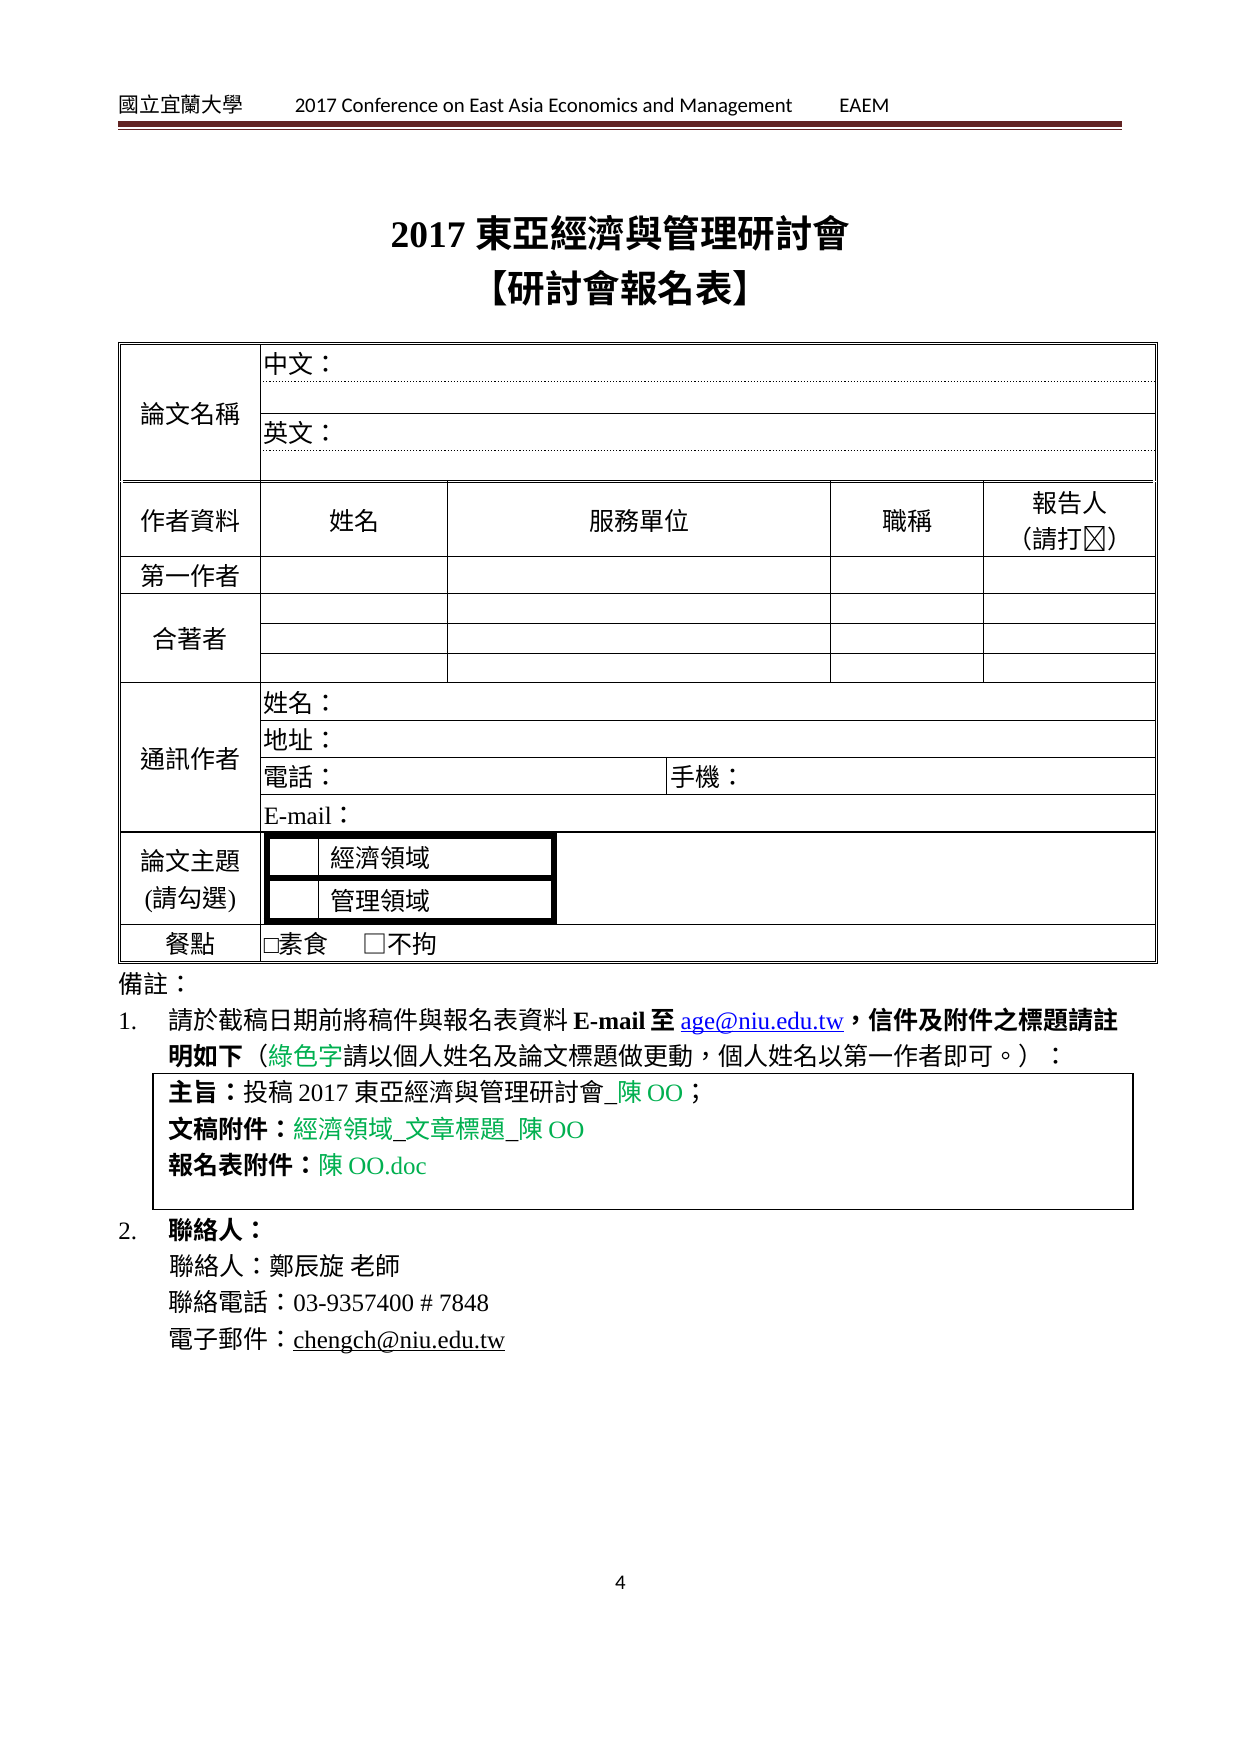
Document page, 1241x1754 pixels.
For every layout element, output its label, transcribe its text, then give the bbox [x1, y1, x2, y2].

table_cell 手機： [667, 758, 1155, 794]
table_cell 作者資料 [120, 480, 260, 556]
table_cell [831, 624, 983, 652]
table_cell 地址： [261, 721, 1155, 757]
table_cell 合著者 [121, 594, 260, 682]
list 聯絡電話：03-9357400 # 7848 [168, 1283, 1122, 1319]
list 請於截稿日期前將稿件與報名表資料E-mail至age@niu.edu.tw，信件及附件之標題請註明如下（綠色字請以個人姓名及論文標題做更動，個人姓名以第一作者即可。）： [118, 1000, 1122, 1073]
list 聯絡人： [118, 1210, 1122, 1247]
table_cell [831, 557, 983, 593]
table_cell 服務單位 [448, 483, 830, 556]
text 主旨：投稿2017 東亞經濟與管理研討會_陳OO； [168, 1073, 1122, 1109]
table_cell 論文主題 (請勾選) [121, 833, 260, 924]
table_cell 姓名 [261, 483, 447, 556]
table_cell 餐點 [121, 925, 260, 961]
text 聯絡人：鄭辰旋 老師 [169, 1247, 1122, 1283]
table_cell [261, 557, 447, 593]
table_cell [831, 594, 983, 623]
table_cell E-mail： [261, 795, 1155, 831]
table_cell [448, 557, 830, 593]
table_cell [261, 381, 1155, 413]
text 文稿附件：經濟領域_文章標題_陳OO [168, 1109, 1122, 1145]
table_cell [319, 839, 551, 875]
table_cell 姓名： [261, 683, 1155, 719]
list 電子郵件：chengch@niu.edu.tw [168, 1319, 1122, 1355]
table_cell 電話： [261, 758, 666, 794]
table_cell [270, 839, 318, 875]
table_cell [448, 594, 830, 623]
table_cell [261, 594, 447, 623]
table_cell [984, 624, 1155, 652]
table_cell 職稱 [831, 483, 983, 556]
table_cell [984, 594, 1155, 623]
table_cell [319, 881, 551, 918]
table_cell [261, 654, 447, 682]
table_header 中文： [261, 345, 1155, 381]
table_cell [984, 557, 1155, 593]
table_cell [831, 654, 983, 682]
text 報名表附件：陳OO.doc [168, 1145, 1122, 1182]
table_cell [984, 654, 1155, 682]
table_cell [261, 624, 447, 652]
text 【研討會報名表】 [118, 258, 1122, 313]
table_cell [448, 624, 830, 652]
table_cell 英文： [261, 414, 1155, 450]
text 備註： [118, 964, 1122, 1000]
table_cell [557, 833, 1155, 924]
table_cell [270, 881, 318, 918]
table_header 論文名稱 [121, 345, 260, 480]
table_cell □素食 □不拘 [261, 925, 1155, 961]
table_cell 第一作者 [121, 557, 260, 593]
table_cell 報告人 （請打） [984, 480, 1156, 556]
table_cell [261, 450, 1155, 480]
text 2017 東亞經濟與管理研討會 [118, 204, 1122, 258]
table_cell 通訊作者 [121, 683, 260, 831]
table_cell [448, 654, 830, 682]
